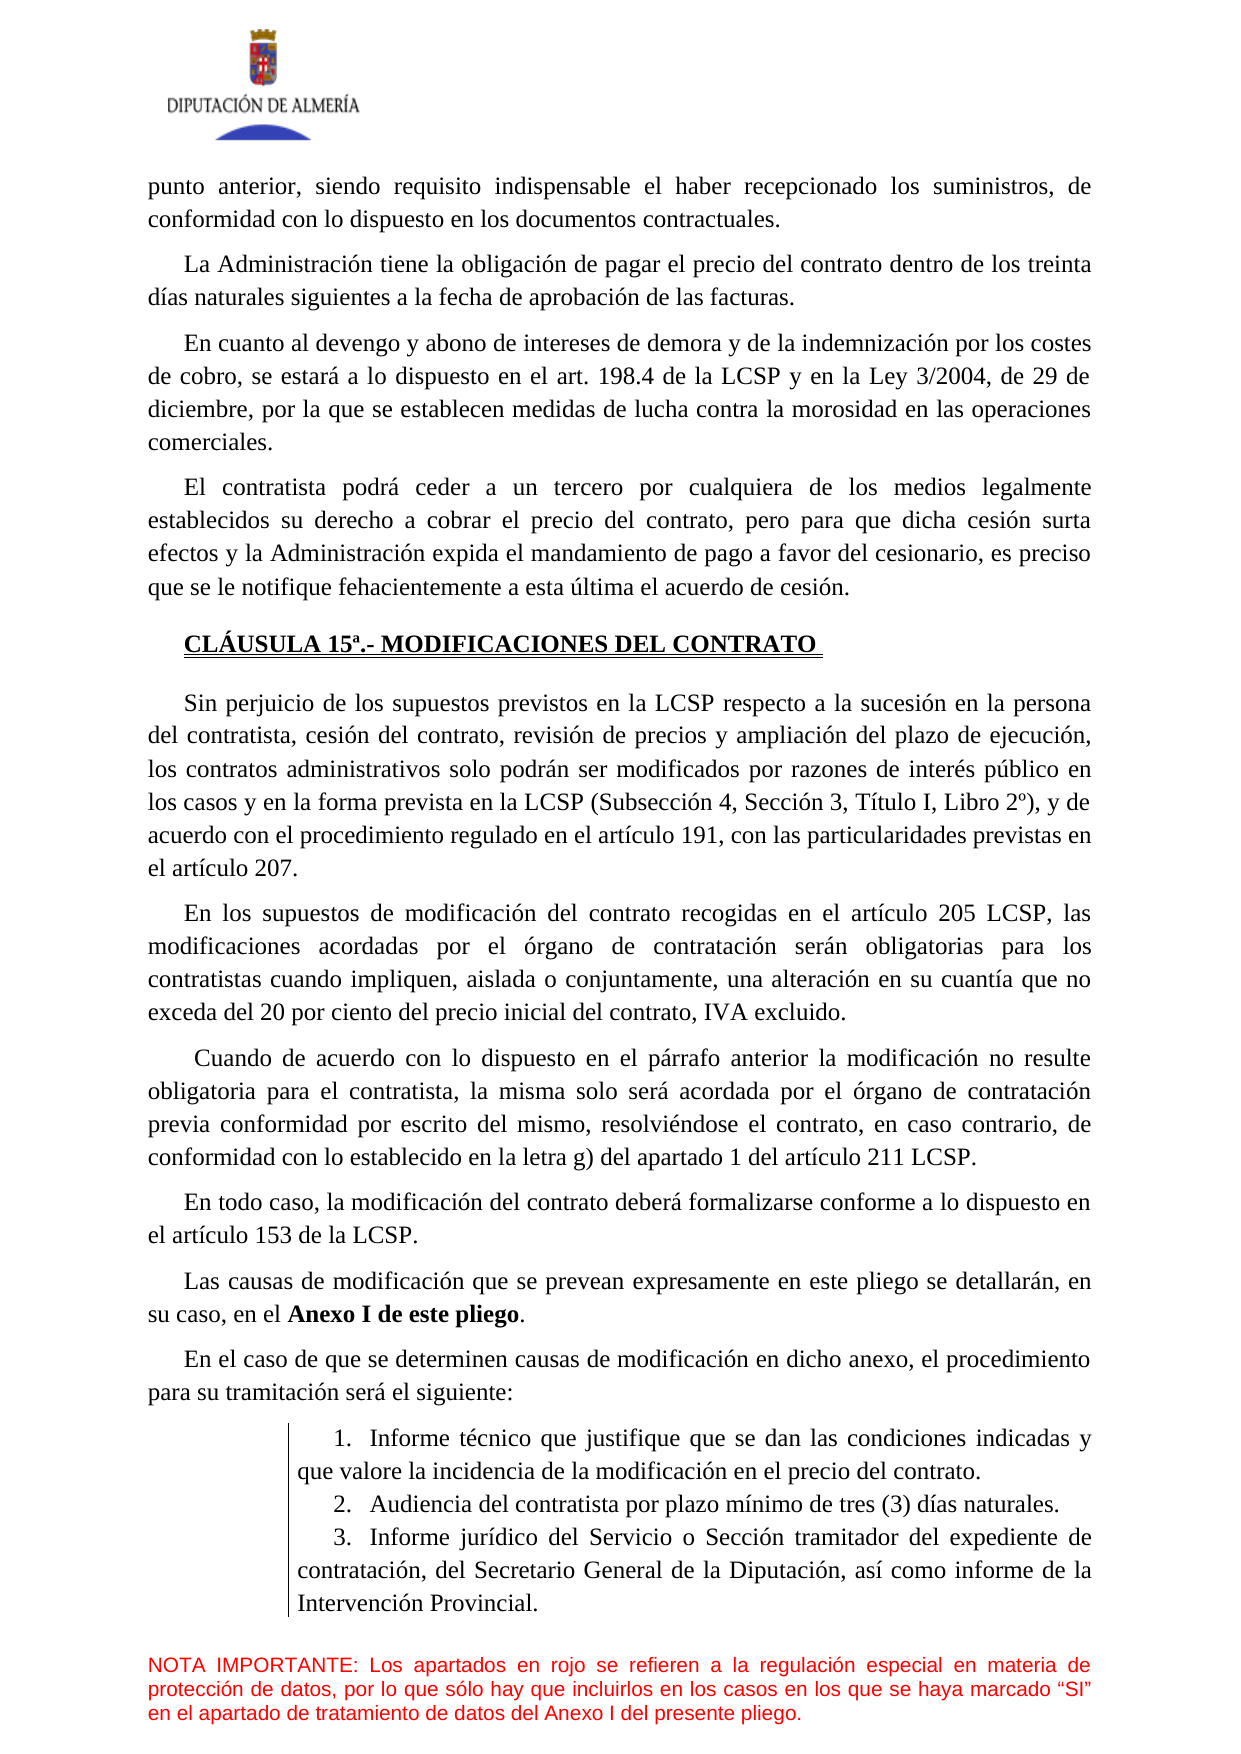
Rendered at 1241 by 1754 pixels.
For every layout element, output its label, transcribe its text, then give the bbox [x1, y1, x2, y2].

list Audiencia del contratista por plazo mínimo de tres (3) días naturales. [289, 1489, 1092, 1518]
list Informe técnico que justifique que se dan las condiciones indicadas y que valore la incidencia de la modificación en el precio del contrato. [289, 1423, 1092, 1485]
text Sin perjuicio de los supuestos previstos en la LCSP respecto a la sucesión en la persona del contratista, cesión del contrato, revisión de precios y ampliación del plazo de ejecución, los contratos administrativos solo podrán ser modificados por razones de interés público en los casos y en la forma prevista en la LCSP (Subsección 4, Sección 3, Título I, Libro 2º), y de acuerdo con el procedimiento regulado en el artículo 191, con las particularidades previstas en el artículo 207. [148, 688, 1092, 881]
text En los supuestos de modificación del contrato recogidas en el artículo 205 LCSP, las modificaciones acordadas por el órgano de contratación serán obligatorias para los contratistas cuando impliquen, aislada o conjuntamente, una alteración en su cuantía que no exceda del 20 por ciento del precio inicial del contrato, IVA excluido. [148, 898, 1092, 1026]
text Cuando de acuerdo con lo dispuesto en el párrafo anterior la modificación no resulte obligatoria para el contratista, la misma solo será acordada por el órgano de contratación previa conformidad por escrito del mismo, resolviéndose el contrato, en caso contrario, de conformidad con lo establecido en la letra g) del apartado 1 del artículo 211 LCSP. [148, 1043, 1092, 1171]
text CLÁUSULA 15ª.- MODIFICACIONES DEL CONTRATO [148, 629, 1092, 658]
text El contratista podrá ceder a un tercero por cualquiera de los medios legalmente establecidos su derecho a cobrar el precio del contrato, pero para que dicha cesión surta efectos y la Administración expida el mandamiento de pago a favor del cesionario, es preciso que se le notifique fehacientemente a esta última el acuerdo de cesión. [148, 472, 1092, 600]
text En el caso de que se determinen causas de modificación en dicho anexo, el procedimiento para su tramitación será el siguiente: [148, 1344, 1092, 1406]
list Informe jurídico del Servicio o Sección tramitador del expediente de contratación, del Secretario General de la Diputación, así como informe de la Intervención Provincial. [289, 1522, 1092, 1617]
text En cuanto al devengo y abono de intereses de demora y de la indemnización por los costes de cobro, se estará a lo dispuesto en el art. 198.4 de la LCSP y en la Ley 3/2004, de 29 de diciembre, por la que se establecen medidas de lucha contra la morosidad en las operaciones comerciales. [148, 328, 1092, 456]
text La Administración tiene la obligación de pagar el precio del contrato dentro de los treinta días naturales siguientes a la fecha de aprobación de las facturas. [148, 249, 1092, 311]
picture [167, 29, 361, 142]
text Las causas de modificación que se prevean expresamente en este pliego se detallarán, en su caso, en el Anexo I de este pliego. [148, 1266, 1092, 1328]
text En todo caso, la modificación del contrato deberá formalizarse conforme a lo dispuesto en el artículo 153 de la LCSP. [148, 1187, 1092, 1249]
